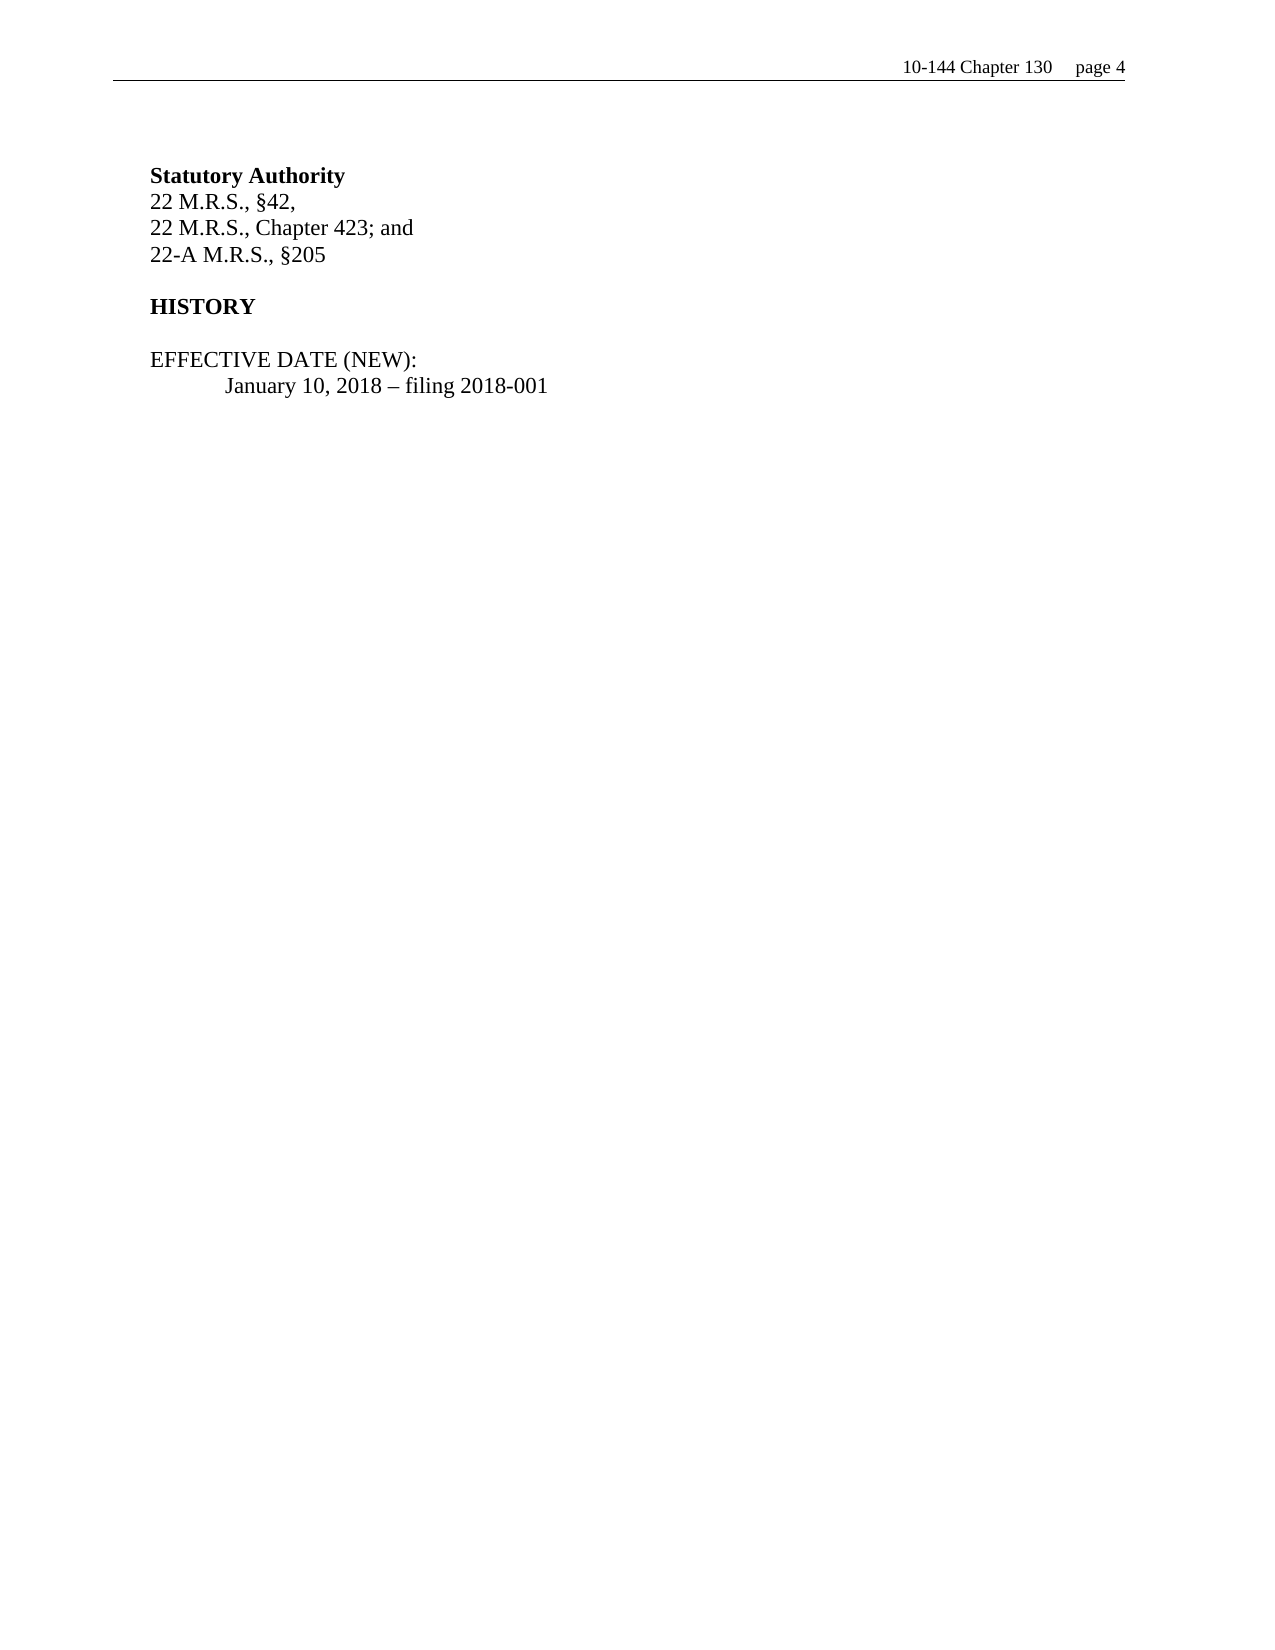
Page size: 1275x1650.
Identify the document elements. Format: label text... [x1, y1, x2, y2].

text HISTORY [150, 293, 1125, 320]
text Statutory Authority [150, 162, 1125, 188]
text 22 M.R.S., Chapter 423; and [150, 214, 1125, 241]
text January 10, 2018 – filing 2018-001 [150, 372, 1125, 399]
text EFFECTIVE DATE (NEW): [150, 346, 1125, 372]
text 22-A M.R.S., §205 [150, 241, 1125, 267]
text 22 M.R.S., §42, [150, 188, 1125, 214]
